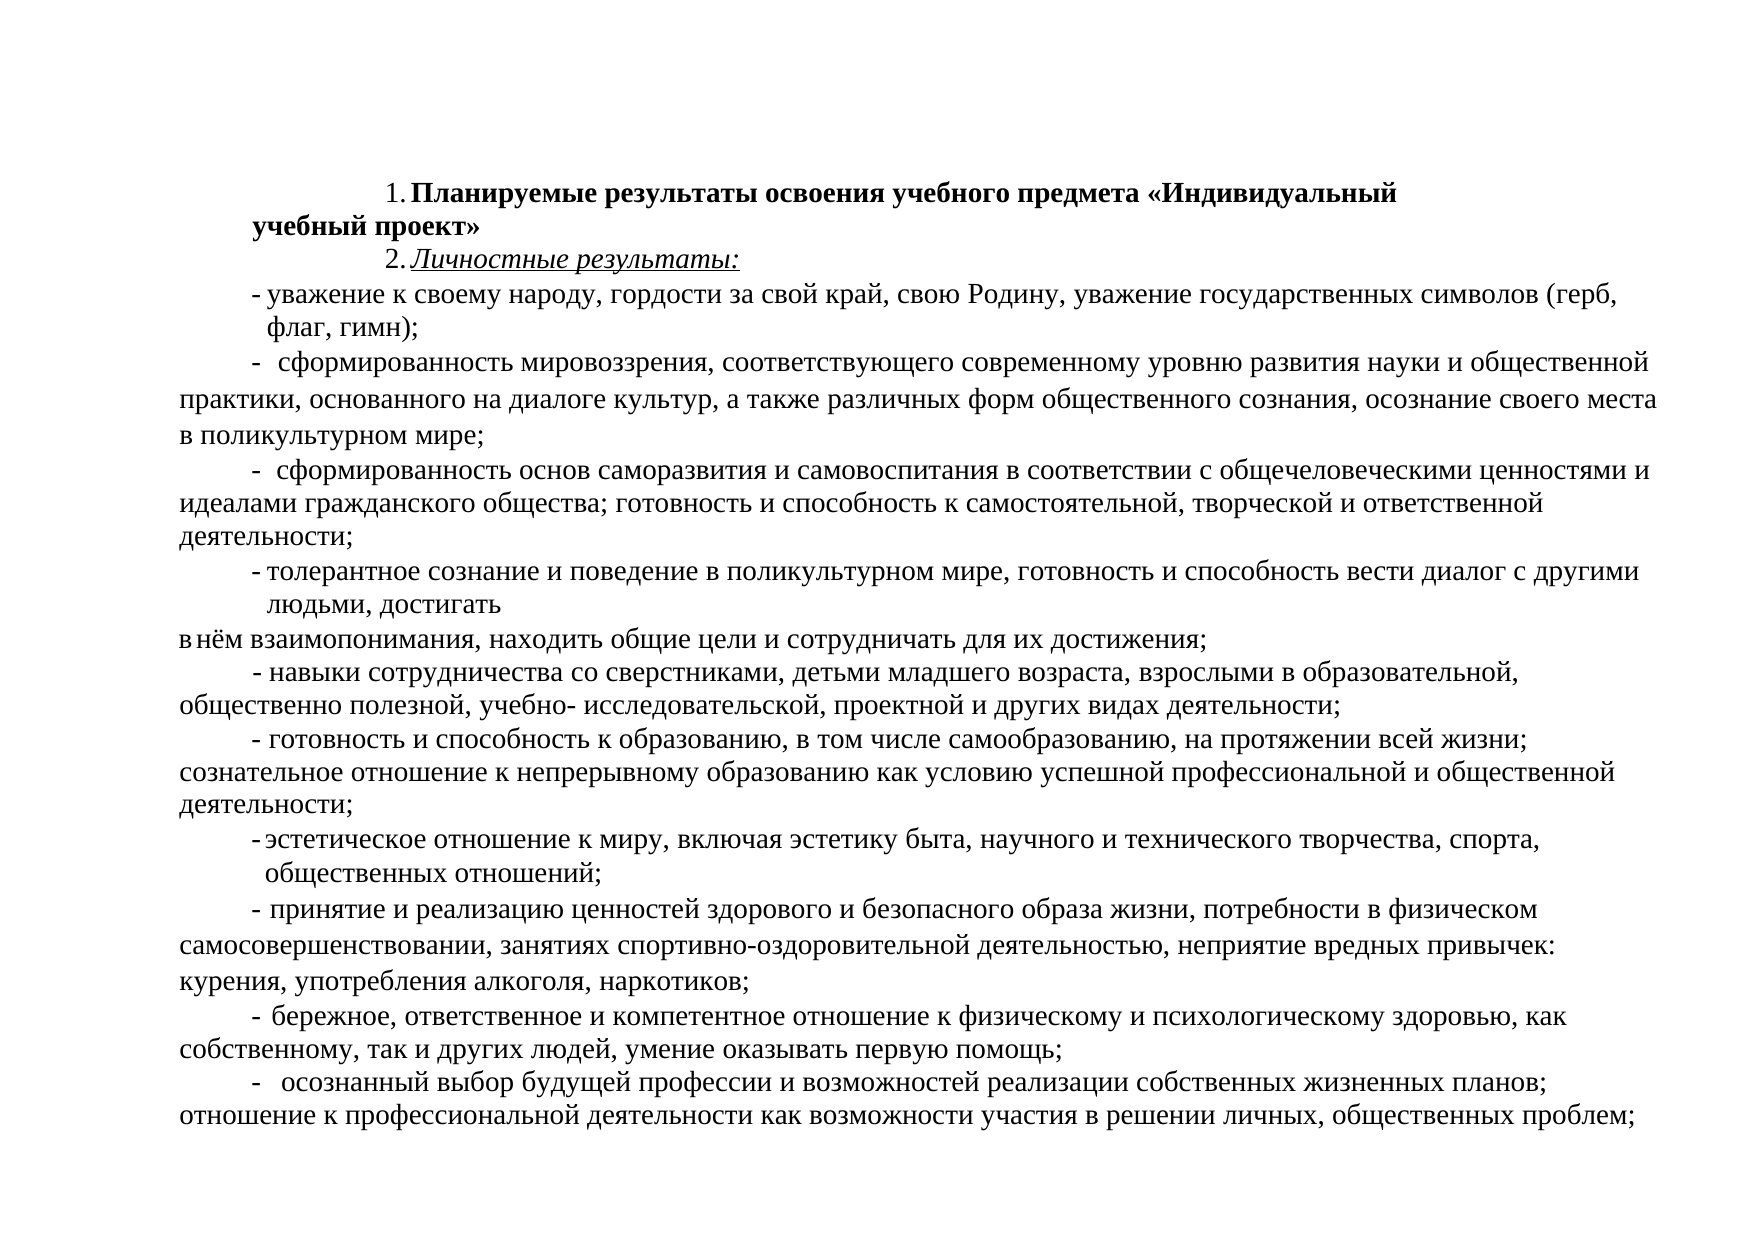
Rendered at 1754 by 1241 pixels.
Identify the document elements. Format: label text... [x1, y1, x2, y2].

list готовность и способность к образованию, в том числе самообразованию, на протяжении всей жизни; сознательное отношение к непрерывному образованию как условию успешной профессиональной и общественной деятельности; [179, 722, 1664, 820]
list нём взаимопонимания, находить общие цели и сотрудничать для их достижения; [178, 621, 1667, 654]
list Планируемые результаты освоения учебного предмета «Индивидуальный учебный проект» [252, 177, 1458, 242]
list Личностные результаты: [252, 242, 1458, 274]
list принятие и реализацию ценностей здорового и безопасного образа жизни, потребности в физическом самосовершенствовании, занятиях спортивно-оздоровительной деятельностью, неприятие вредных привычек: курения, употребления алкоголя, наркотиков; [179, 891, 1664, 997]
list сформированность основ саморазвития и самовоспитания в соответствии с общечеловеческими ценностями и идеалами гражданского общества; готовность и способность к самостоятельной, творческой и ответственной деятельности; [179, 454, 1664, 551]
list эстетическое отношение к миру, включая эстетику быта, научного и технического творчества, спорта, общественных отношений; [251, 821, 1667, 888]
list уважение к своему народу, гордости за свой край, свою Родину, уважение государственных символов (герб, флаг, гимн); [251, 276, 1667, 343]
list осознанный выбор будущей профессии и возможностей реализации собственных жизненных планов; отношение к профессиональной деятельности как возможности участия в решении личных, общественных проблем; [179, 1066, 1664, 1131]
list толерантное сознание и поведение в поликультурном мире, готовность и способность вести диалог с другими людьми, достигать [251, 553, 1667, 620]
list сформированность мировоззрения, соответствующего современному уровню развития науки и общественной практики, основанного на диалоге культур, а также различных форм общественного сознания, осознание своего места в поликультурном мире; [179, 344, 1664, 451]
text - навыки сотрудничества со сверстниками, детьми младшего возраста, взрослыми в образовательной, общественно полезной, учебно- исследовательской, проектной и других видах деятельности; [179, 656, 1667, 721]
list бережное, ответственное и компетентное отношение к физическому и психологическому здоровью, как собственному, так и других людей, умение оказывать первую помощь; [179, 999, 1664, 1064]
